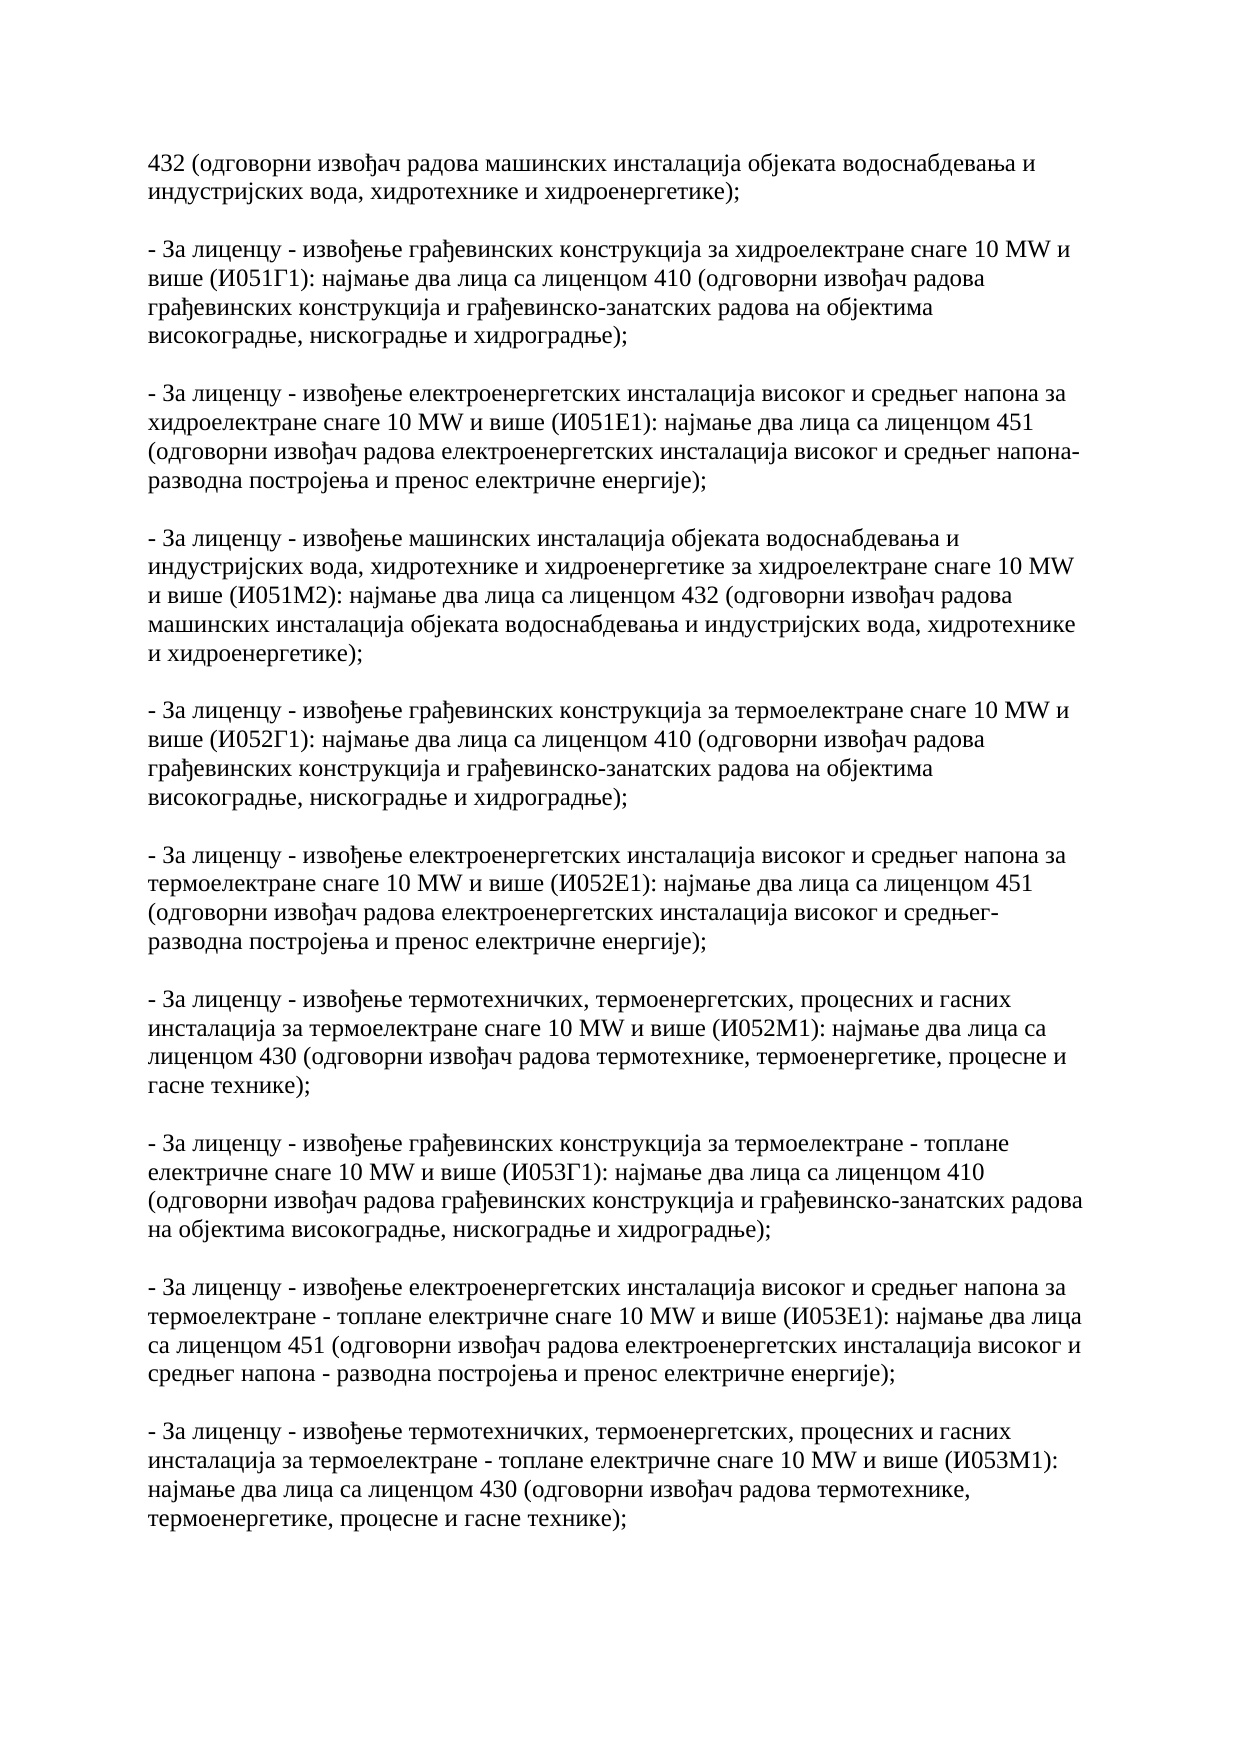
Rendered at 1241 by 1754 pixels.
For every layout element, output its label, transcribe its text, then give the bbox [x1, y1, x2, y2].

text - За лиценцу - извођење електроенергетских инсталација високог и средњег напона за термоелектране снаге 10 MW и више (И052Е1): најмање два лица са лиценцом 451 (одговорни извођач радова електроенергетских инсталација високог и средњег-разводна постројења и пренос електричне енергије); [148, 840, 1093, 955]
text - За лиценцу - извођење грађевинских конструкција за термоелектране - топлане електричне снаге 10 MW и више (И053Г1): најмање два лица са лиценцом 410 (одговорни извођач радова грађевинских конструкција и грађевинско-занатских радова на објектима високоградње, нискоградње и хидроградње); [148, 1128, 1093, 1243]
text - За лиценцу - извођење грађевинских конструкција за хидроелектране снаге 10 MW и више (И051Г1): најмање два лица са лиценцом 410 (одговорни извођач радова грађевинских конструкција и грађевинско-занатских радова на објектима високоградње, нискоградње и хидроградње); [148, 234, 1093, 349]
text - За лиценцу - извођење термотехничких, термоенергетских, процесних и гасних инсталација за термоелектране - топлане електричне снаге 10 MW и више (И053M1): најмање два лица са лиценцом 430 (одговорни извођач радова термотехнике, термоенергетике, процесне и гасне технике); [148, 1416, 1093, 1531]
text - За лиценцу - извођење електроенергетских инсталација високог и средњег напона за термоелектране - топлане електричне снаге 10 MW и више (И053Е1): најмање два лица са лиценцом 451 (одговорни извођач радова електроенергетских инсталација високог и средњег напона - разводна постројења и пренос електричне енергије); [148, 1272, 1093, 1387]
text - За лиценцу - извођење електроенергетских инсталација високог и средњег напона за хидроелектране снаге 10 MW и више (И051Е1): најмање два лица са лиценцом 451 (одговорни извођач радова електроенергетских инсталација високог и средњег напона-разводна постројења и пренос електричне енергије); [148, 378, 1093, 493]
text - За лиценцу - извођење термотехничких, термоенергетских, процесних и гасних инсталација за термоелектране снаге 10 MW и више (И052M1): најмање два лица са лиценцом 430 (одговорни извођач радова термотехнике, термоенергетике, процесне и гасне технике); [148, 984, 1093, 1099]
text - За лиценцу - извођење грађевинских конструкција за термоелектране снаге 10 MW и више (И052Г1): најмање два лица са лиценцом 410 (одговорни извођач радова грађевинских конструкција и грађевинско-занатских радова на објектима високоградње, нискоградње и хидроградње); [148, 696, 1093, 811]
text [148, 148, 1093, 205]
text - За лиценцу - извођење машинских инсталација објеката водоснабдевања и индустријских вода, хидротехнике и хидроенергетике за хидроелектране снаге 10 MW и више (И051M2): најмање два лица са лиценцом 432 (одговорни извођач радова машинских инсталација објеката водоснабдевања и индустријских вода, хидротехнике и хидроенергетике); [148, 523, 1093, 666]
